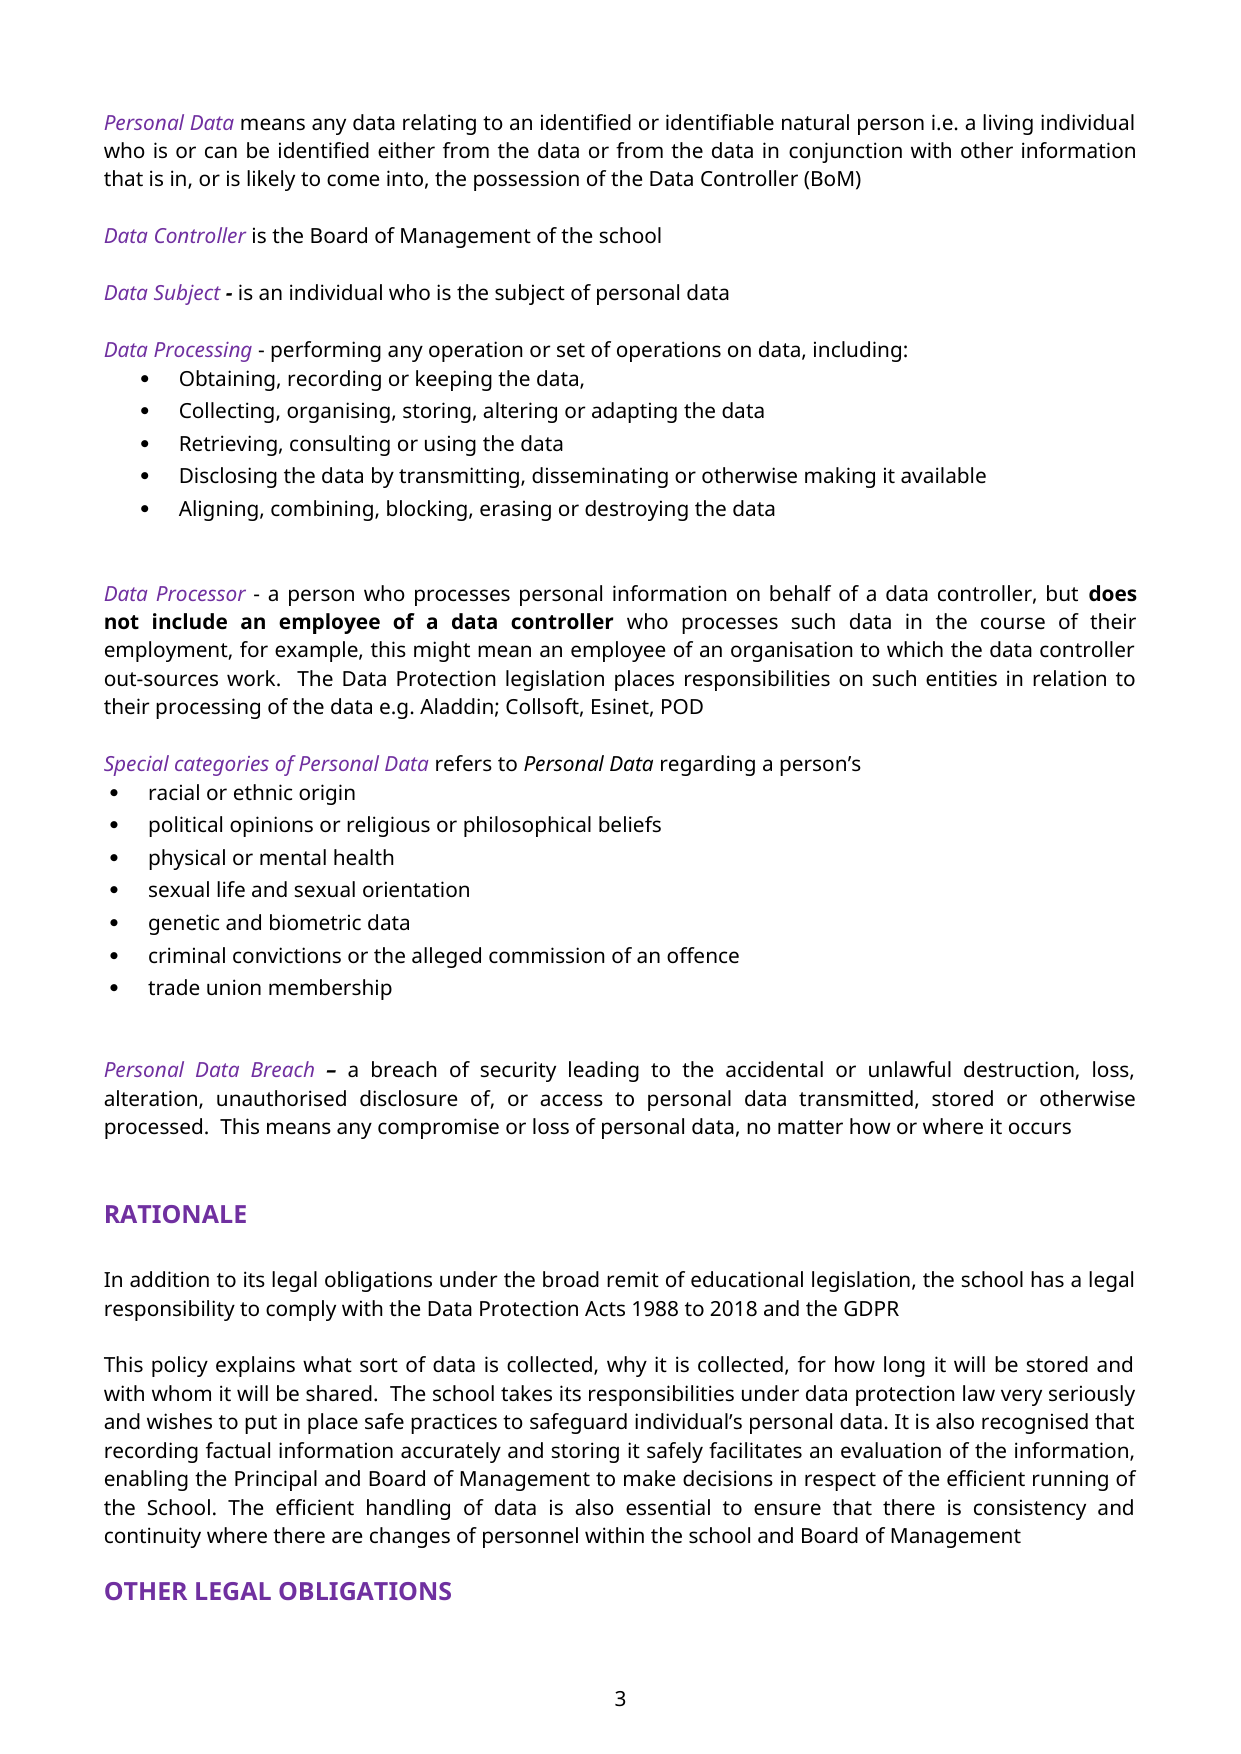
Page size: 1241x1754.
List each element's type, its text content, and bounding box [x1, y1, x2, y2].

list Aligning, combining, blocking, erasing or destroying the data [141, 494, 1137, 522]
list genetic and biometric data [110, 908, 1137, 937]
text This policy explains what sort of data is collected, why it is collected, for how long it will be stored and with whom it will be shared. The school takes its responsibilities under data protection law very seriously and wishes to put in place safe practices to safeguard individual’s personal data. It is also recognised that recording factual information accurately and storing it safely facilitates an evaluation of the information, enabling the Principal and Board of Management to make decisions in respect of the efficient running of the School. The efficient handling of data is also essential to ensure that there is consistency and continuity where there are changes of personnel within the school and Board of Management [103, 1351, 1137, 1550]
text Special categories of Personal Data refers to Personal Data regarding a person’s [103, 749, 1137, 778]
list Retrieving, consulting or using the data [141, 429, 1137, 457]
text Personal Data Breach – a breach of security leading to the accidental or unlawful destruction, loss, alteration, unauthorised disclosure of, or access to personal data transmitted, stored or otherwise processed. This means any compromise or loss of personal data, no matter how or where it occurs [103, 1055, 1137, 1141]
list Disclosing the data by transmitting, disseminating or otherwise making it available [141, 461, 1137, 490]
list sexual life and sexual orientation [110, 876, 1137, 904]
list physical or mental health [110, 843, 1137, 871]
text Data Subject - is an individual who is the subject of personal data [103, 278, 1137, 307]
text Data Processor - a person who processes personal information on behalf of a data controller, but does not include an employee of a data controller who processes such data in the course of their employment, for example, this might mean an employee of an organisation to which the data controller out-sources work. The Data Protection legislation places responsibilities on such entities in relation to their processing of the data e.g. Aladdin; Collsoft, Esinet, POD [103, 579, 1137, 721]
text In addition to its legal obligations under the broad remit of educational legislation, the school has a legal responsibility to comply with the Data Protection Acts 1988 to 2018 and the GDPR [103, 1265, 1137, 1322]
list political opinions or religious or philosophical beliefs [110, 810, 1137, 839]
text Rationale [103, 1197, 1137, 1231]
text Data Controller is the Board of Management of the school [103, 221, 1137, 250]
text Other Legal Obligations [103, 1574, 1137, 1608]
list trade union membership [110, 973, 1137, 1002]
list Obtaining, recording or keeping the data, [141, 364, 1137, 392]
text Data Processing - performing any operation or set of operations on data, including: [103, 335, 1137, 364]
list Collecting, organising, storing, altering or adapting the data [141, 396, 1137, 425]
list criminal convictions or the alleged commission of an offence [110, 941, 1137, 969]
list racial or ethnic origin [110, 778, 1137, 806]
text Personal Data means any data relating to an identified or identifiable natural person i.e. a living individual who is or can be identified either from the data or from the data in conjunction with other information that is in, or is likely to come into, the possession of the Data Controller (BoM) [103, 108, 1137, 193]
